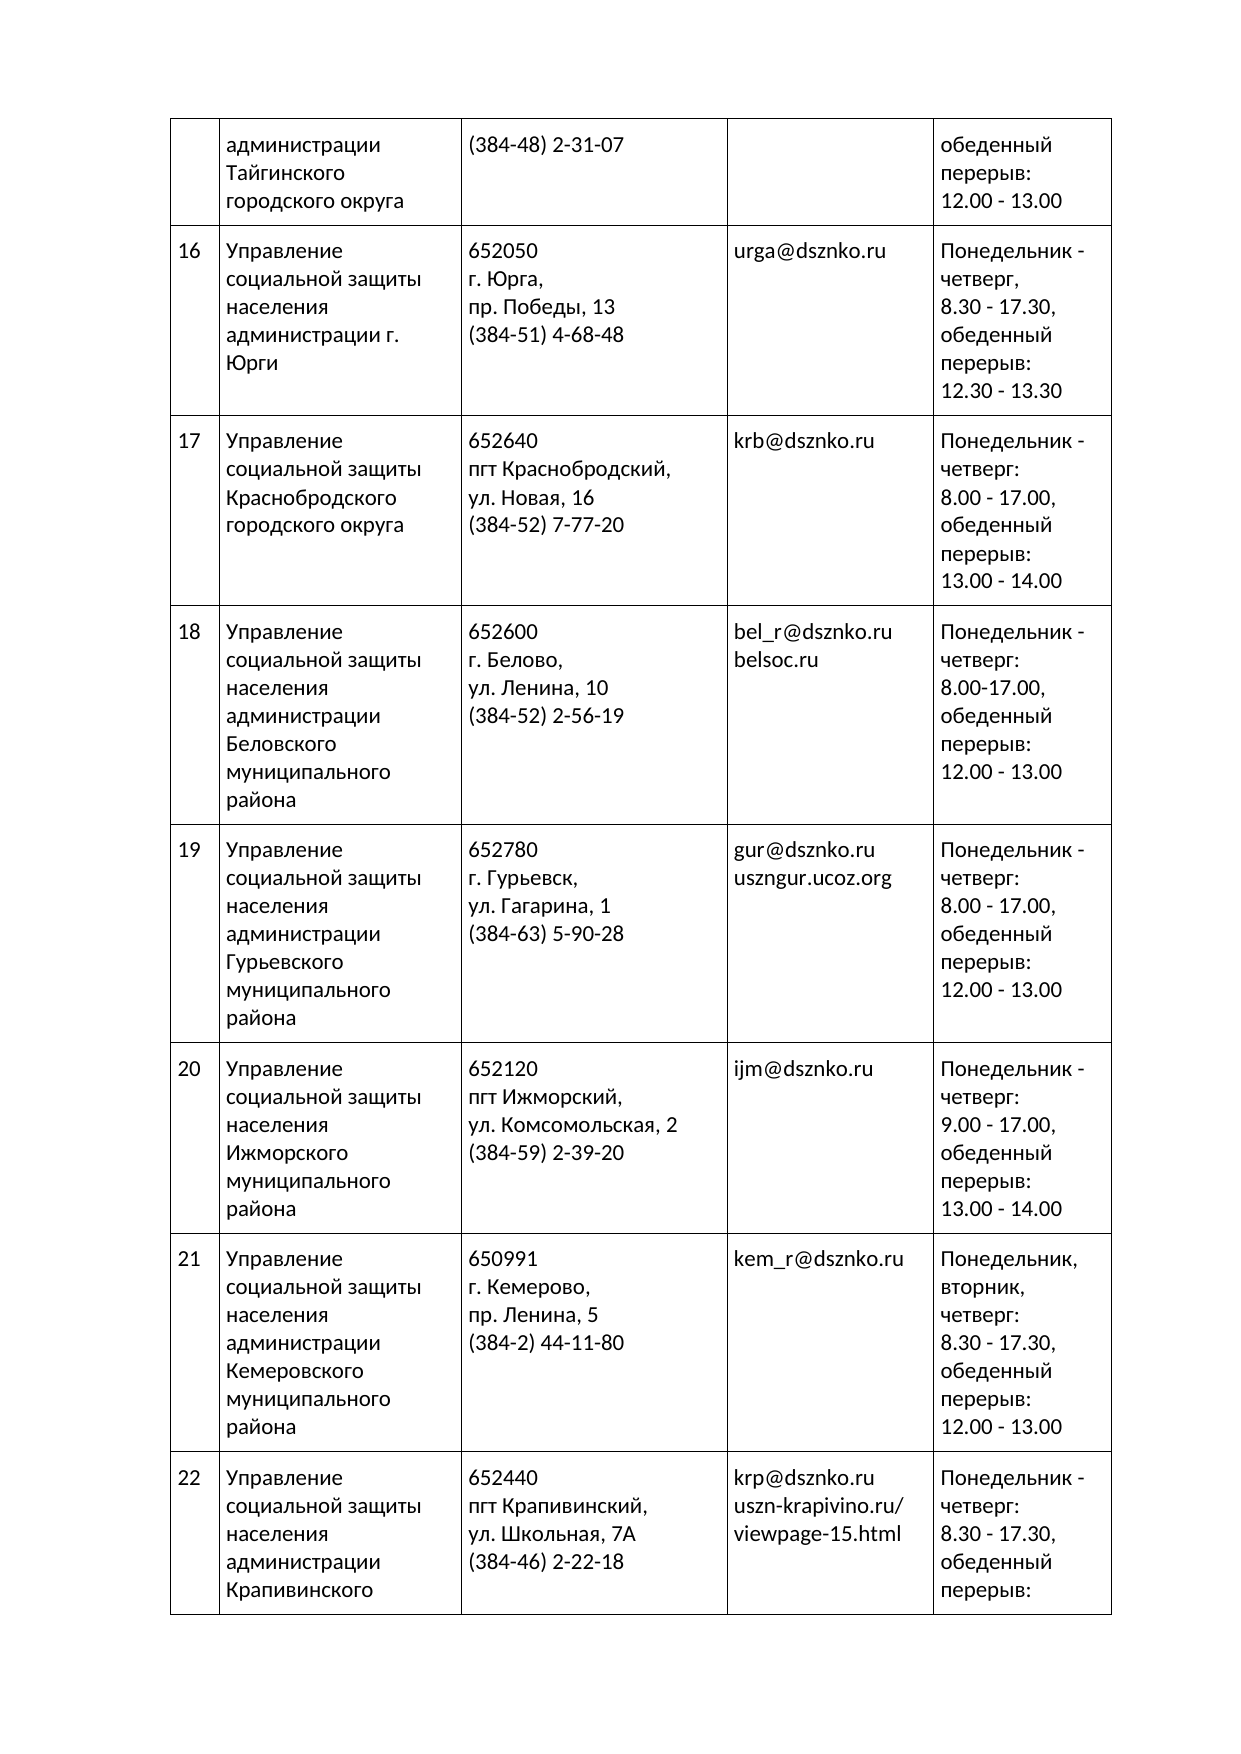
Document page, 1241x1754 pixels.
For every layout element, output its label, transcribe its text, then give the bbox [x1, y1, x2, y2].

table_cell 652050 г. Юрга, пр. Победы, 13 (384-51) 4-68-48 [462, 226, 727, 415]
table_cell gur@dsznko.ru uszngur.ucoz.org [728, 825, 933, 1042]
table_cell 17 [171, 416, 219, 605]
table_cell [220, 119, 461, 224]
table_cell ijm@dsznko.ru [728, 1043, 933, 1233]
table_cell kem_r@dsznko.ru [728, 1234, 933, 1451]
table_cell Понедельник - четверг: 8.00 - 17.00, обеденный перерыв: 13.00 - 14.00 [934, 416, 1111, 605]
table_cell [934, 1452, 1111, 1613]
table_cell 650991 г. Кемерово, пр. Ленина, 5 (384-2) 44-11-80 [462, 1234, 727, 1451]
table_cell 15 [171, 119, 219, 224]
table_cell Понедельник, вторник, четверг: 8.30 - 17.30, обеденный перерыв: 12.00 - 13.00 [934, 1234, 1111, 1451]
table_cell Управление социальной защиты населения администрации г. Юрги [220, 226, 461, 415]
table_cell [934, 119, 1111, 224]
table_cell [728, 1452, 933, 1613]
table_cell krb@dsznko.ru [728, 416, 933, 605]
table_cell 20 [171, 1043, 219, 1233]
table_cell bel_r@dsznko.ru belsoc.ru [728, 606, 933, 824]
table_cell Понедельник - четверг: 9.00 - 17.00, обеденный перерыв: 13.00 - 14.00 [934, 1043, 1111, 1233]
table_cell 652780 г. Гурьевск, ул. Гагарина, 1 (384-63) 5-90-28 [462, 825, 727, 1042]
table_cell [220, 1452, 461, 1613]
table_cell 652600 г. Белово, ул. Ленина, 10 (384-52) 2-56-19 [462, 606, 727, 824]
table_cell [462, 1452, 727, 1613]
table_cell Понедельник - четверг: 8.00-17.00, обеденный перерыв: 12.00 - 13.00 [934, 606, 1111, 824]
table_cell Понедельник - четверг: 8.00 - 17.00, обеденный перерыв: 12.00 - 13.00 [934, 825, 1111, 1042]
table_cell Понедельник - четверг, 8.30 - 17.30, обеденный перерыв: 12.30 - 13.30 [934, 226, 1111, 415]
table_cell 22 [171, 1452, 219, 1613]
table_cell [462, 119, 727, 224]
table_cell Управление социальной защиты населения администрации Беловского муниципального района [220, 606, 461, 824]
table_cell Управление социальной защиты населения администрации Гурьевского муниципального района [220, 825, 461, 1042]
table_cell Управление социальной защиты Краснобродского городского округа [220, 416, 461, 605]
table_cell 16 [171, 226, 219, 415]
table_cell urga@dsznko.ru [728, 226, 933, 415]
table_cell 18 [171, 606, 219, 824]
table_cell Управление социальной защиты населения администрации Кемеровского муниципального района [220, 1234, 461, 1451]
table_cell 652640 пгт Краснобродский, ул. Новая, 16 (384-52) 7-77-20 [462, 416, 727, 605]
table_cell 19 [171, 825, 219, 1042]
table_cell 21 [171, 1234, 219, 1451]
table_cell Управление социальной защиты населения Ижморского муниципального района [220, 1043, 461, 1233]
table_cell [728, 119, 933, 224]
table_cell 652120 пгт Ижморский, ул. Комсомольская, 2 (384-59) 2-39-20 [462, 1043, 727, 1233]
